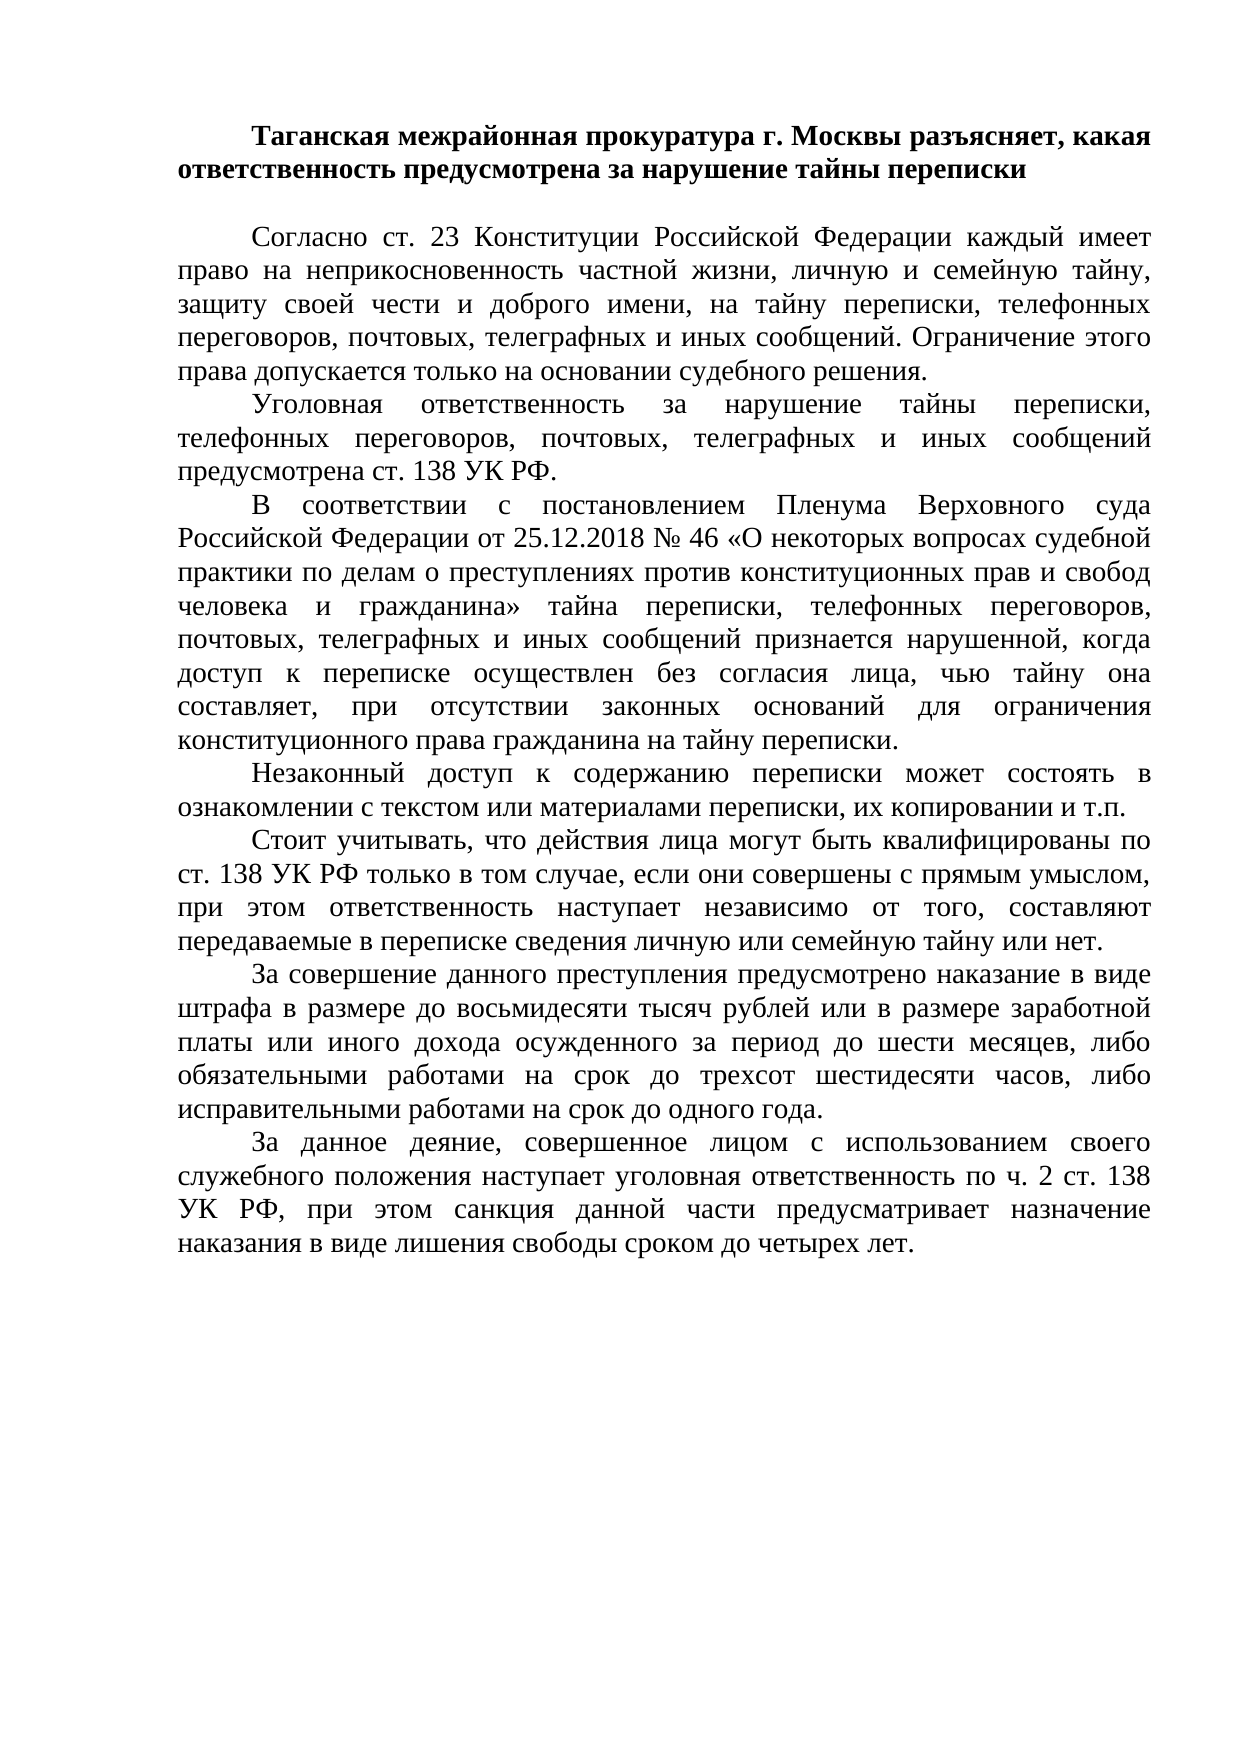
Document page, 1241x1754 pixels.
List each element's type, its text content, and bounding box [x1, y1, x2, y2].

text Согласно ст. 23 Конституции Российской Федерации каждый имеет право на неприкосновенность частной жизни, личную и семейную тайну, защиту своей чести и доброго имени, на тайну переписки, телефонных переговоров, почтовых, телеграфных и иных сообщений. Ограничение этого права допускается только на основании судебного решения. [177, 219, 1152, 386]
text Незаконный доступ к содержанию переписки может состоять в ознакомлении с текстом или материалами переписки, их копировании и т.п. [177, 755, 1152, 822]
text В соответствии с постановлением Пленума Верховного суда Российской Федерации от 25.12.2018 № 46 «О некоторых вопросах судебной практики по делам о преступлениях против конституционных прав и свобод человека и гражданина» тайна переписки, телефонных переговоров, почтовых, телеграфных и иных сообщений признается нарушенной, когда доступ к переписке осуществлен без согласия лица, чью тайну она составляет, при отсутствии законных оснований для ограничения конституционного права гражданина на тайну переписки. [177, 487, 1152, 755]
text Таганская межрайонная прокуратура г. Москвы разъясняет, какая ответственность предусмотрена за нарушение тайны переписки [177, 118, 1152, 185]
text Уголовная ответственность за нарушение тайны переписки, телефонных переговоров, почтовых, телеграфных и иных сообщений предусмотрена ст. 138 УК РФ. [177, 386, 1152, 487]
text За совершение данного преступления предусмотрено наказание в виде штрафа в размере до восьмидесяти тысяч рублей или в размере заработной платы или иного дохода осужденного за период до шести месяцев, либо обязательными работами на срок до трехсот шестидесяти часов, либо исправительными работами на срок до одного года. [177, 957, 1152, 1124]
text Стоит учитывать, что действия лица могут быть квалифицированы по ст. 138 УК РФ только в том случае, если они совершены с прямым умыслом, при этом ответственность наступает независимо от того, составляют передаваемые в переписке сведения личную или семейную тайну или нет. [177, 822, 1152, 957]
text За данное деяние, совершенное лицом с использованием своего служебного положения наступает уголовная ответственность по ч. 2 ст. 138 УК РФ, при этом санкция данной части предусматривает назначение наказания в виде лишения свободы сроком до четырех лет. [177, 1124, 1152, 1258]
